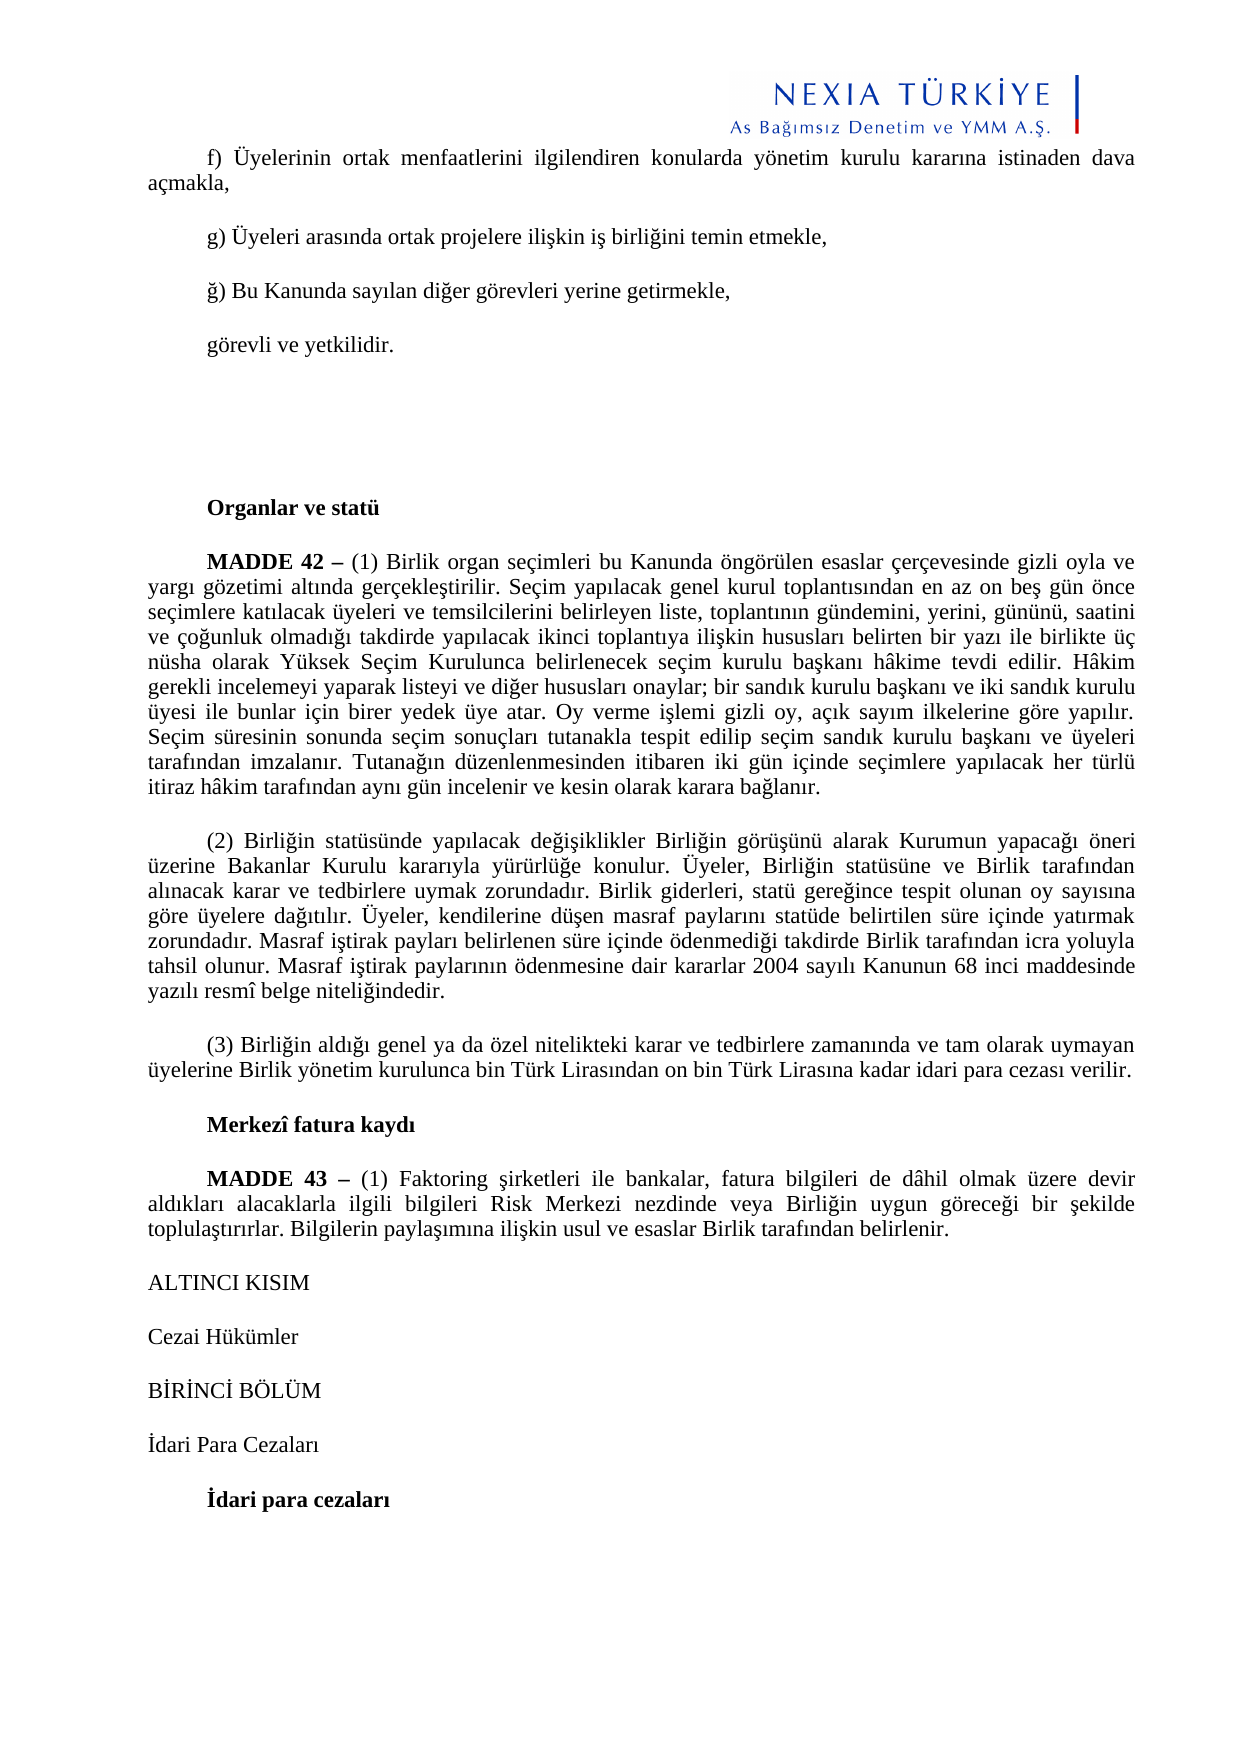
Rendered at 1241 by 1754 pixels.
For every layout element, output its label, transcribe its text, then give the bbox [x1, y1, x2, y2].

text ALTINCI KISIM [148, 1270, 1137, 1295]
text BİRİNCİ BÖLÜM [148, 1379, 1137, 1404]
text Merkezî fatura kaydı [148, 1112, 1137, 1137]
text (2) Birliğin statüsünde yapılacak değişiklikler Birliğin görüşünü alarak Kurumun yapacağı öneri üzerine Bakanlar Kurulu kararıyla yürürlüğe konulur. Üyeler, Birliğin statüsüne ve Birlik tarafından alınacak karar ve tedbirlere uymak zorundadır. Birlik giderleri, statü gereğince tespit olunan oy sayısına göre üyelere dağıtılır. Üyeler, kendilerine düşen masraf paylarını statüde belirtilen süre içinde yatırmak zorundadır. Masraf iştirak payları belirlenen süre içinde ödenmediği takdirde Birlik tarafından icra yoluyla tahsil olunur. Masraf iştirak paylarının ödenmesine dair kararlar 2004 sayılı Kanunun 68 inci maddesinde yazılı resmî belge niteliğindedir. [148, 829, 1137, 1004]
text İdari para cezaları [148, 1487, 1137, 1512]
text ğ) Bu Kanunda sayılan diğer görevleri yerine getirmekle, [148, 279, 1137, 304]
text Organlar ve statü [148, 495, 1137, 520]
text İdari Para Cezaları [148, 1433, 1137, 1458]
text MADDE 42 – (1) Birlik organ seçimleri bu Kanunda öngörülen esaslar çerçevesinde gizli oyla ve yargı gözetimi altında gerçekleştirilir. Seçim yapılacak genel kurul toplantısından en az on beş gün önce seçimlere katılacak üyeleri ve temsilcilerini belirleyen liste, toplantının gündemini, yerini, gününü, saatini ve çoğunluk olmadığı takdirde yapılacak ikinci toplantıya ilişkin hususları belirten bir yazı ile birlikte üç nüsha olarak Yüksek Seçim Kurulunca belirlenecek seçim kurulu başkanı hâkime tevdi edilir. Hâkim gerekli incelemeyi yaparak listeyi ve diğer hususları onaylar; bir sandık kurulu başkanı ve iki sandık kurulu üyesi ile bunlar için birer yedek üye atar. Oy verme işlemi gizli oy, açık sayım ilkelerine göre yapılır. Seçim süresinin sonunda seçim sonuçları tutanakla tespit edilip seçim sandık kurulu başkanı ve üyeleri tarafından imzalanır. Tutanağın düzenlenmesinden itibaren iki gün içinde seçimlere yapılacak her türlü itiraz hâkim tarafından aynı gün incelenir ve kesin olarak karara bağlanır. [148, 549, 1137, 799]
text (3) Birliğin aldığı genel ya da özel nitelikteki karar ve tedbirlere zamanında ve tam olarak uymayan üyelerine Birlik yönetim kurulunca bin Türk Lirasından on bin Türk Lirasına kadar idari para cezası verilir. [148, 1033, 1137, 1083]
text g) Üyeleri arasında ortak projelere ilişkin iş birliğini temin etmekle, [148, 224, 1137, 249]
text MADDE 43 – (1) Faktoring şirketleri ile bankalar, fatura bilgileri de dâhil olmak üzere devir aldıkları alacaklarla ilgili bilgileri Risk Merkezi nezdinde veya Birliğin uygun göreceği bir şekilde toplulaştırırlar. Bilgilerin paylaşımına ilişkin usul ve esaslar Birlik tarafından belirlenir. [148, 1166, 1137, 1241]
text görevli ve yetkilidir. [148, 333, 1137, 358]
text Cezai Hükümler [148, 1324, 1137, 1349]
text f) Üyelerinin ortak menfaatlerini ilgilendiren konularda yönetim kurulu kararına istinaden dava açmakla, [148, 145, 1137, 195]
